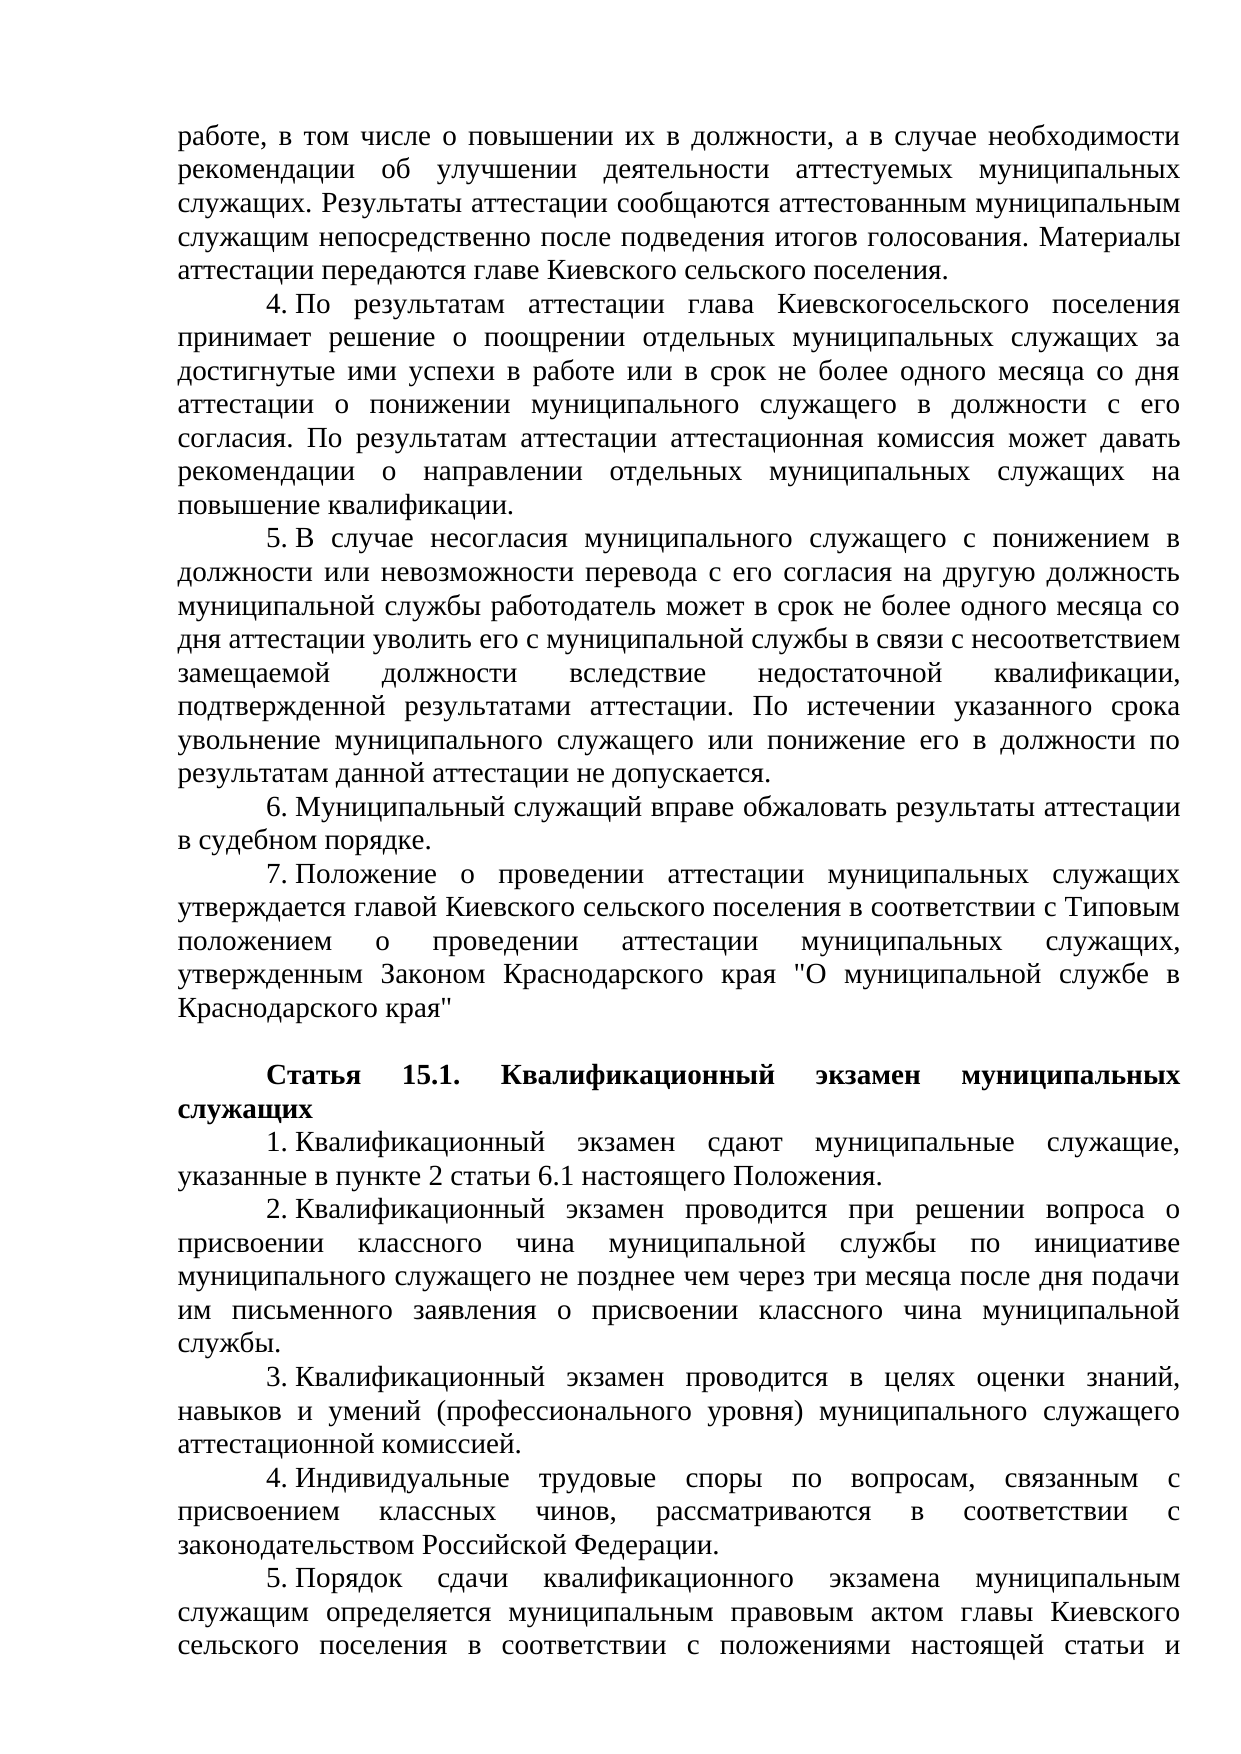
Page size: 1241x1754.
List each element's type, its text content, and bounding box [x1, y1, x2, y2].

text 4. По результатам аттестации глава Киевскогосельского поселения принимает решение о поощрении отдельных муниципальных служащих за достигнутые ими успехи в работе или в срок не более одного месяца со дня аттестации о понижении муниципального служащего в должности с его согласия. По результатам аттестации аттестационная комиссия может давать рекомендации о направлении отдельных муниципальных служащих на повышение квалификации. [177, 286, 1181, 521]
text 6. Муниципальный служащий вправе обжаловать результаты аттестации в судебном порядке. [177, 789, 1181, 856]
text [177, 118, 1181, 286]
text 1. Квалификационный экзамен сдают муниципальные служащие, указанные в пункте 2 статьи 6.1 настоящего Положения. [177, 1124, 1181, 1191]
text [177, 1560, 1181, 1661]
text 7. Положение о проведении аттестации муниципальных служащих утверждается главой Киевского сельского поселения в соответствии с Типовым положением о проведении аттестации муниципальных служащих, утвержденным Законом Краснодарского края "О муниципальной службе в Краснодарского края" [177, 856, 1181, 1024]
text 2. Квалификационный экзамен проводится при решении вопроса о присвоении классного чина муниципальной службы по инициативе муниципального служащего не позднее чем через три месяца после дня подачи им письменного заявления о присвоении классного чина муниципальной службы. [177, 1191, 1181, 1359]
text 5. В случае несогласия муниципального служащего с понижением в должности или невозможности перевода с его согласия на другую должность муниципальной службы работодатель может в срок не более одного месяца со дня аттестации уволить его с муниципальной службы в связи с несоответствием замещаемой должности вследствие недостаточной квалификации, подтвержденной результатами аттестации. По истечении указанного срока увольнение муниципального служащего или понижение его в должности по результатам данной аттестации не допускается. [177, 521, 1181, 789]
text Статья 15.1. Квалификационный экзамен муниципальных служащих [177, 1057, 1181, 1124]
text 3. Квалификационный экзамен проводится в целях оценки знаний, навыков и умений (профессионального уровня) муниципального служащего аттестационной комиссией. [177, 1359, 1181, 1460]
text 4. Индивидуальные трудовые споры по вопросам, связанным с присвоением классных чинов, рассматриваются в соответствии с законодательством Российской Федерации. [177, 1460, 1181, 1560]
